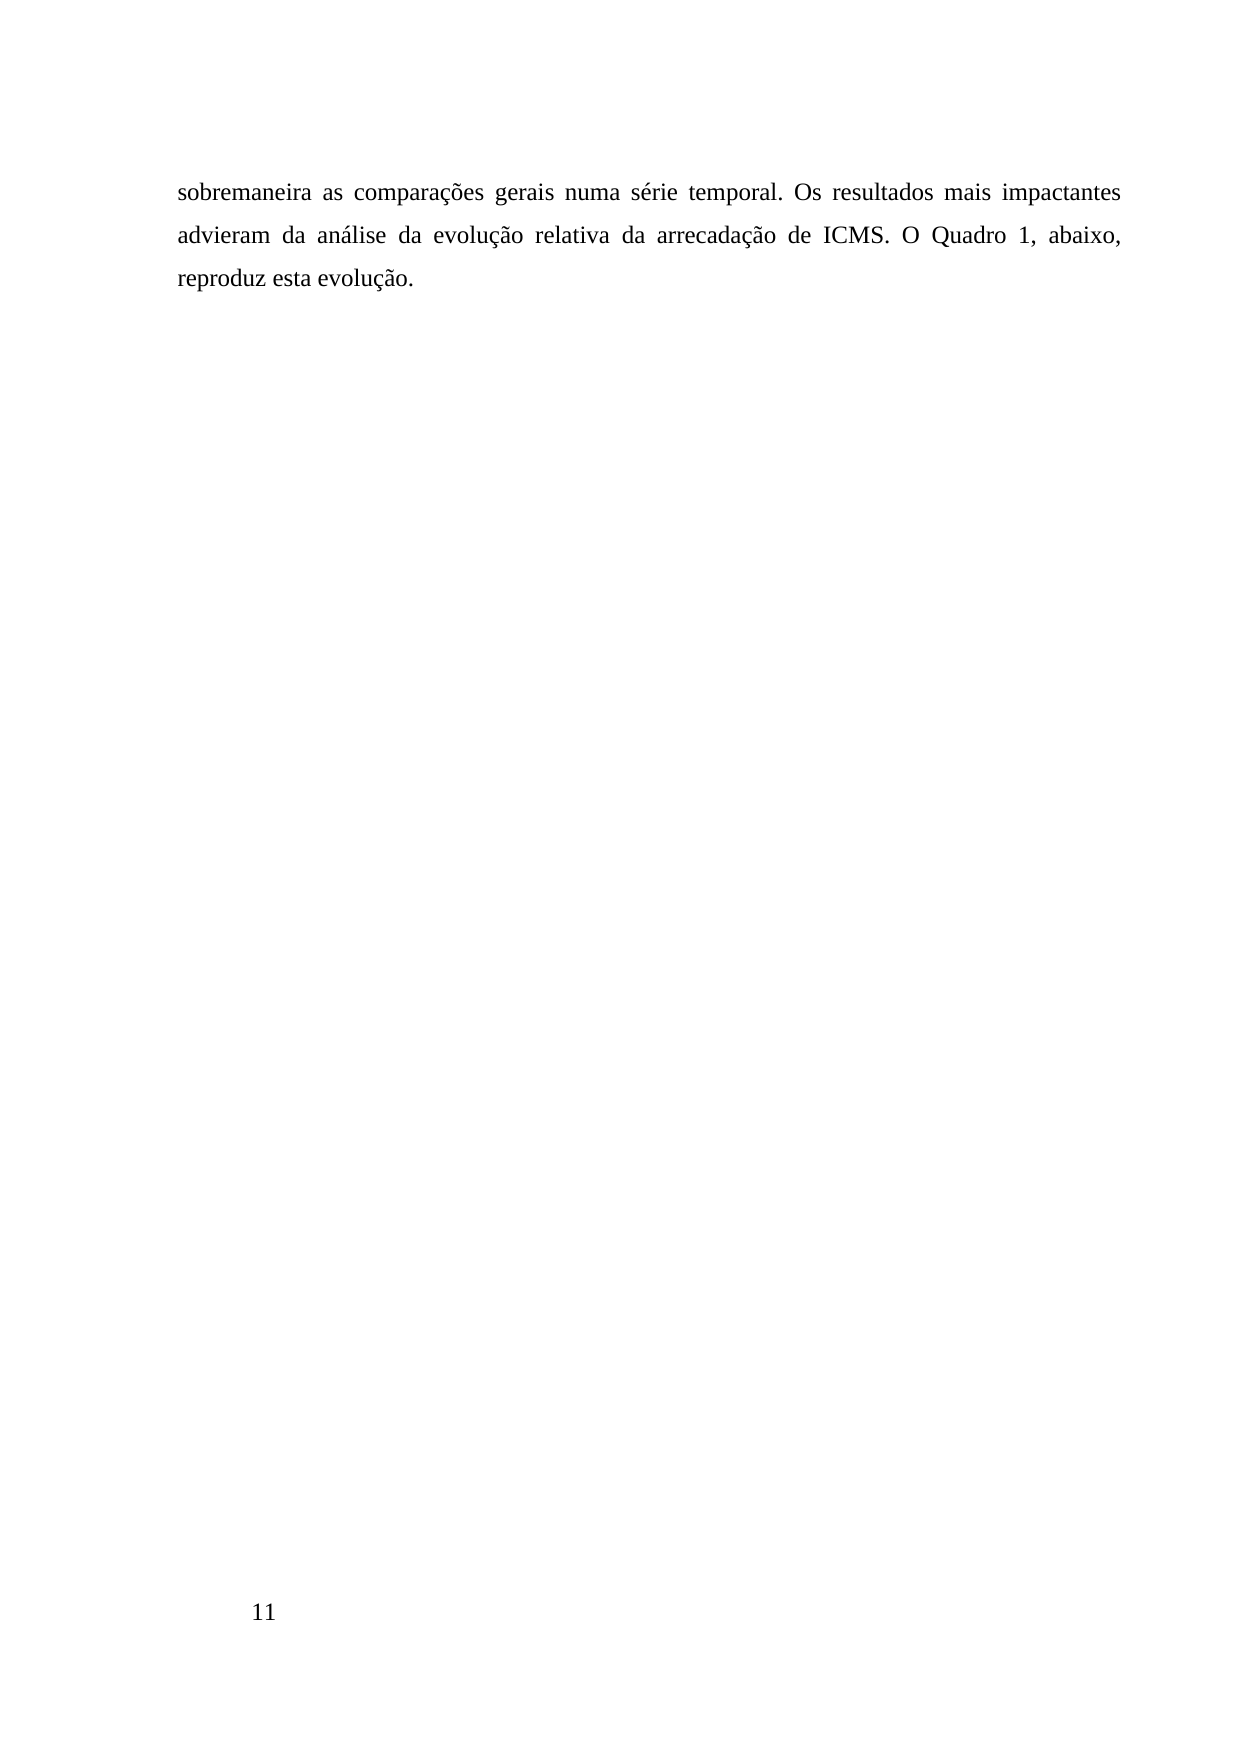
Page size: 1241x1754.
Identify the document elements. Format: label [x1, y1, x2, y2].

text [177, 177, 1122, 292]
